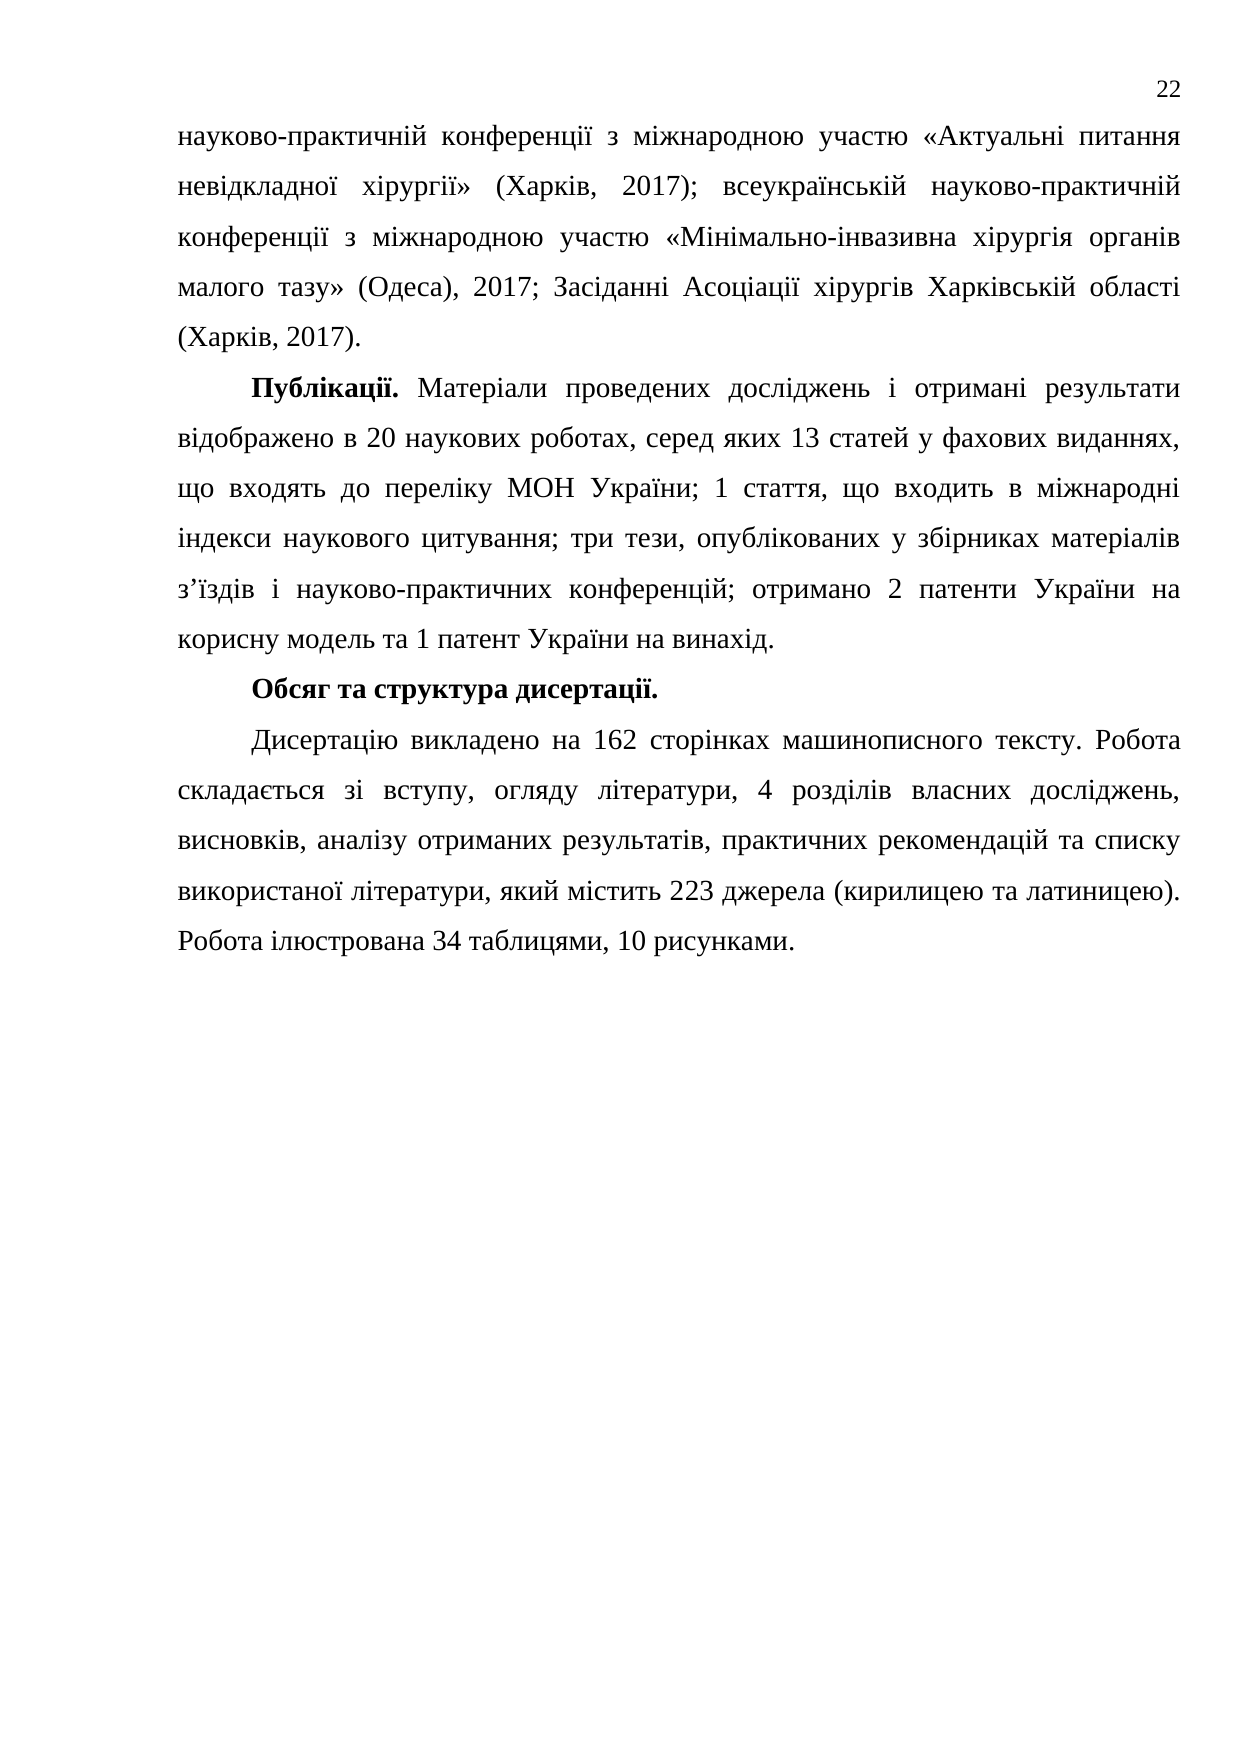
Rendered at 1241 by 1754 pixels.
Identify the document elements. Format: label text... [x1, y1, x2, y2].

text Обсяг та структура дисертації. [177, 672, 1181, 705]
text Публікації. Матеріали проведених досліджень і отримані результати відображено в 20 наукових роботах, серед яких 13 статей у фахових виданнях, що входять до переліку МОН України; 1 стаття, що входить в міжнародні індекси наукового цитування; три тези, опублікованих у збірниках матеріалів з’їздів і науково-практичних конференцій; отримано 2 патенти України на корисну модель та 1 патент України на винахід. [177, 370, 1181, 655]
text Дисертацію викладено на 162 сторінках машинописного тексту. Робота складається зі вступу, огляду літератури, 4 розділів власних досліджень, висновків, аналізу отриманих результатів, практичних рекомендацій та списку використаної літератури, який містить 223 джерела (кирилицею та латиницею). Робота ілюстрована 34 таблицями, 10 рисунками. [177, 722, 1181, 957]
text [177, 118, 1181, 353]
